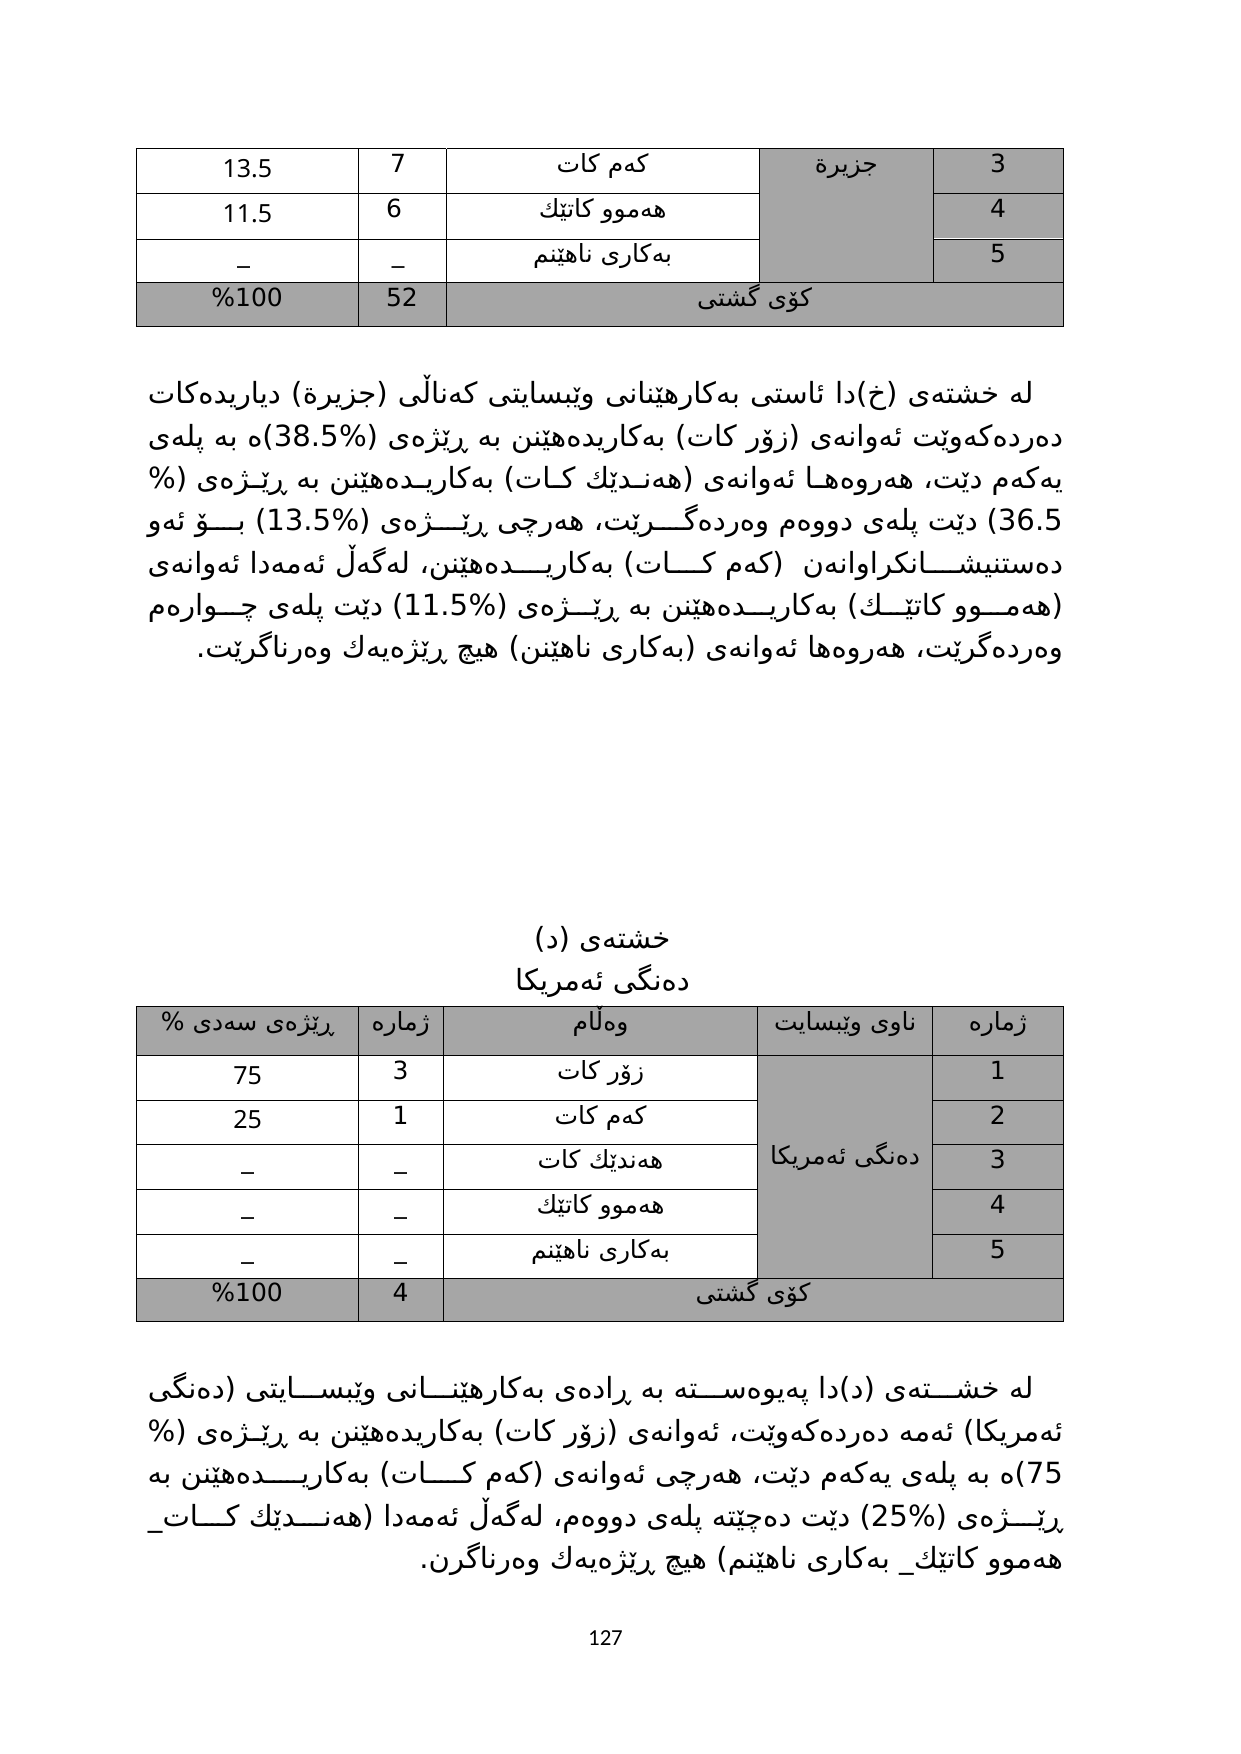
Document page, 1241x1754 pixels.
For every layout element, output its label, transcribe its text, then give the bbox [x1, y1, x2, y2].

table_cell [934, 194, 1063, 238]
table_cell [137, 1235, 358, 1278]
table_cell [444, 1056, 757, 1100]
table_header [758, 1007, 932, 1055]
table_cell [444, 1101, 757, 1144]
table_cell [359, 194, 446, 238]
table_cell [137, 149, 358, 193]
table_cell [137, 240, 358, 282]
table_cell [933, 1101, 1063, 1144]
text له‌ خشته‌ی (خ)دا ئاستی به‌كارهێنانی وێبسایتی كه‌ناڵی (جزیرة) دیاریده‌كات ده‌رده‌كه‌وێت ئه‌وانه‌ی (زۆر كات) به‌كاریده‌هێنن به‌ ڕێژه‌ی (%38.5)ه‌ به‌ پله‌ی یه‌كه‌م دێت، هه‌روه‌ها ئه‌وانه‌ی (هه‌ندێك كات) به‌كاریده‌هێنن به‌ ڕێژه‌ی (%36.5) دێت پله‌ی دووه‌م وه‌رده‌گرێت، هه‌رچی ڕێژه‌ی (%13.5) بۆ ئه‌و ده‌ستنیشانكراوانه‌ن (كه‌م كات) به‌كاریده‌هێنن، له‌گه‌ڵ ئه‌مه‌دا ئه‌وانه‌ی (هه‌موو كاتێك) به‌كاریده‌هێنن به‌ ڕێژه‌ی (%11.5) دێت پله‌ی چواره‌م وه‌رده‌گرێت، هه‌روه‌ها ئه‌وانه‌ی (به‌كاری ناهێنن) هیچ ڕێژه‌یه‌ك وه‌رناگرێت. [148, 376, 1063, 665]
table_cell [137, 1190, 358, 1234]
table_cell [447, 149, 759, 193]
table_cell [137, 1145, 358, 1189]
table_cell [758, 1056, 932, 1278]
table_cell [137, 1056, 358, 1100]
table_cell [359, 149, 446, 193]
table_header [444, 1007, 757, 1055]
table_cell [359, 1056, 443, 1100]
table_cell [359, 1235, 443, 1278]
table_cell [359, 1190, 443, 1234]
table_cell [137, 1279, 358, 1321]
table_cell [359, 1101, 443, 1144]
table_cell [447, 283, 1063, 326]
text ده‌نگی ئه‌مریكا [148, 963, 1063, 997]
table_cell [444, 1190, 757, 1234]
text خشته‌ی (د) [148, 921, 1063, 955]
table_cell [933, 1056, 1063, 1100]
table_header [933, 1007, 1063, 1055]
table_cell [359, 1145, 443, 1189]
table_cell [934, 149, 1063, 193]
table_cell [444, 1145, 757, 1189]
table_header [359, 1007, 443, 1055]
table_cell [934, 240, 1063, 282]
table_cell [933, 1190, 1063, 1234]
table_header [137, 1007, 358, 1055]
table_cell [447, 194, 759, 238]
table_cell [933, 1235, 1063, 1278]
text له‌ خشته‌ی (د)دا په‌یوه‌سته‌ به‌ ڕاده‌ی به‌كارهێنانی وێبسایتی (ده‌نگی ئه‌مریكا) ئه‌مه‌ ده‌رده‌كه‌وێت، ئه‌وانه‌ی (زۆر كات) به‌كاریده‌هێنن به‌ ڕێژه‌ی (%75)ه‌ به‌ پله‌ی یه‌كه‌م دێت، هه‌رچی ئه‌وانه‌ی (كه‌م كات) به‌كاریده‌هێنن به‌ ڕێژه‌ی (%25) دێت ده‌چێته‌ پله‌ی دووه‌م، له‌گه‌ڵ ئه‌مه‌دا (هه‌ندێك كات_ هه‌موو كاتێك_ به‌كاری ناهێنم) هیچ ڕێژه‌یه‌ك وه‌رناگرن. [148, 1372, 1063, 1575]
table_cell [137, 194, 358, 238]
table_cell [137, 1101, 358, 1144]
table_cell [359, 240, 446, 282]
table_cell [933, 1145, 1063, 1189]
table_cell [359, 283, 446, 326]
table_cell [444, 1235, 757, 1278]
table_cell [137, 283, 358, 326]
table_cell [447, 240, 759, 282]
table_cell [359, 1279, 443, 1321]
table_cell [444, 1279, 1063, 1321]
